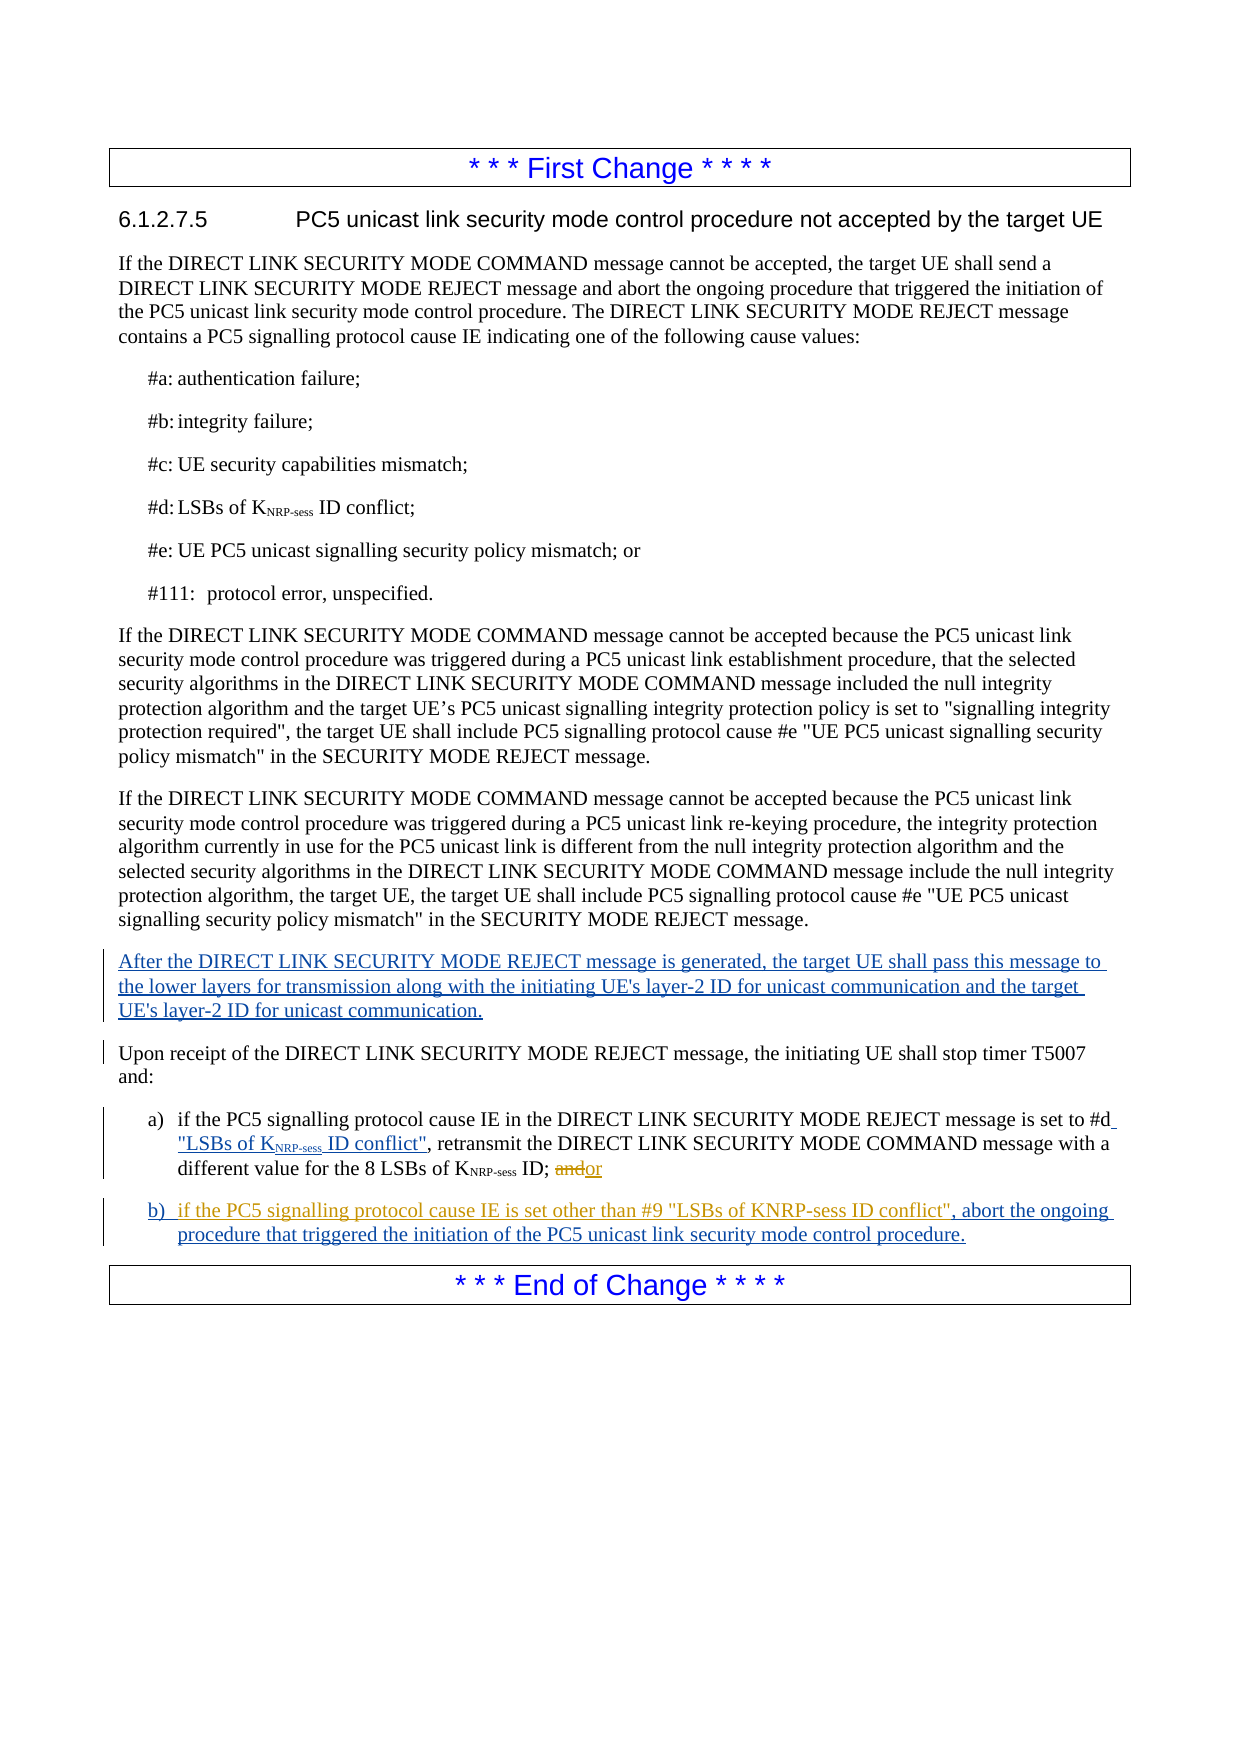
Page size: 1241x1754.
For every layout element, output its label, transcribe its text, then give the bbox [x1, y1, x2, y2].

text If the DIRECT LINK SECURITY MODE COMMAND message cannot be accepted because the PC5 unicast link security mode control procedure was triggered during a PC5 unicast link re-keying procedure, the integrity protection algorithm currently in use for the PC5 unicast link is different from the null integrity protection algorithm and the selected security algorithms in the DIRECT LINK SECURITY MODE COMMAND message include the null integrity protection algorithm, the target UE, the target UE shall include PC5 signalling protocol cause #e "UE PC5 unicast signalling security policy mismatch" in the SECURITY MODE REJECT message. [118, 786, 1122, 931]
text * * * First Change * * * * [110, 149, 1130, 186]
text #c: UE security capabilities mismatch; [148, 452, 1122, 476]
subtitle 6.1.2.7.5 PC5 unicast link security mode control procedure not accepted by the target UE [118, 206, 1122, 233]
text a) if the PC5 signalling protocol cause IE in the DIRECT LINK SECURITY MODE REJECT message is set to #d, retransmit the DIRECT LINK SECURITY MODE COMMAND message with a different value for the 8 LSBs of KNRP-sess ID; [148, 1107, 1122, 1179]
text If the DIRECT LINK SECURITY MODE COMMAND message cannot be accepted, the target UE shall send a DIRECT LINK SECURITY MODE REJECT message and abort the ongoing procedure that triggered the initiation of the PC5 unicast link security mode control procedure. The DIRECT LINK SECURITY MODE REJECT message contains a PC5 signalling protocol cause IE indicating one of the following cause values: [118, 251, 1122, 348]
text #d: LSBs of KNRP-sess ID conflict; [148, 495, 1122, 519]
text Upon receipt of the DIRECT LINK SECURITY MODE REJECT message, the initiating UE shall stop timer T5007 and: [118, 1040, 1122, 1088]
text #a: authentication failure; [148, 366, 1122, 390]
text * * * End of Change * * * * [110, 1266, 1130, 1304]
text #111: protocol error, unspecified. [148, 580, 1122, 604]
text If the DIRECT LINK SECURITY MODE COMMAND message cannot be accepted because the PC5 unicast link security mode control procedure was triggered during a PC5 unicast link establishment procedure, that the selected security algorithms in the DIRECT LINK SECURITY MODE COMMAND message included the null integrity protection algorithm and the target UE’s PC5 unicast signalling integrity protection policy is set to "signalling integrity protection required", the target UE shall include PC5 signalling protocol cause #e "UE PC5 unicast signalling security policy mismatch" in the SECURITY MODE REJECT message. [118, 623, 1122, 768]
text #e: UE PC5 unicast signalling security policy mismatch; or [148, 538, 1122, 562]
text #b: integrity failure; [148, 409, 1122, 433]
